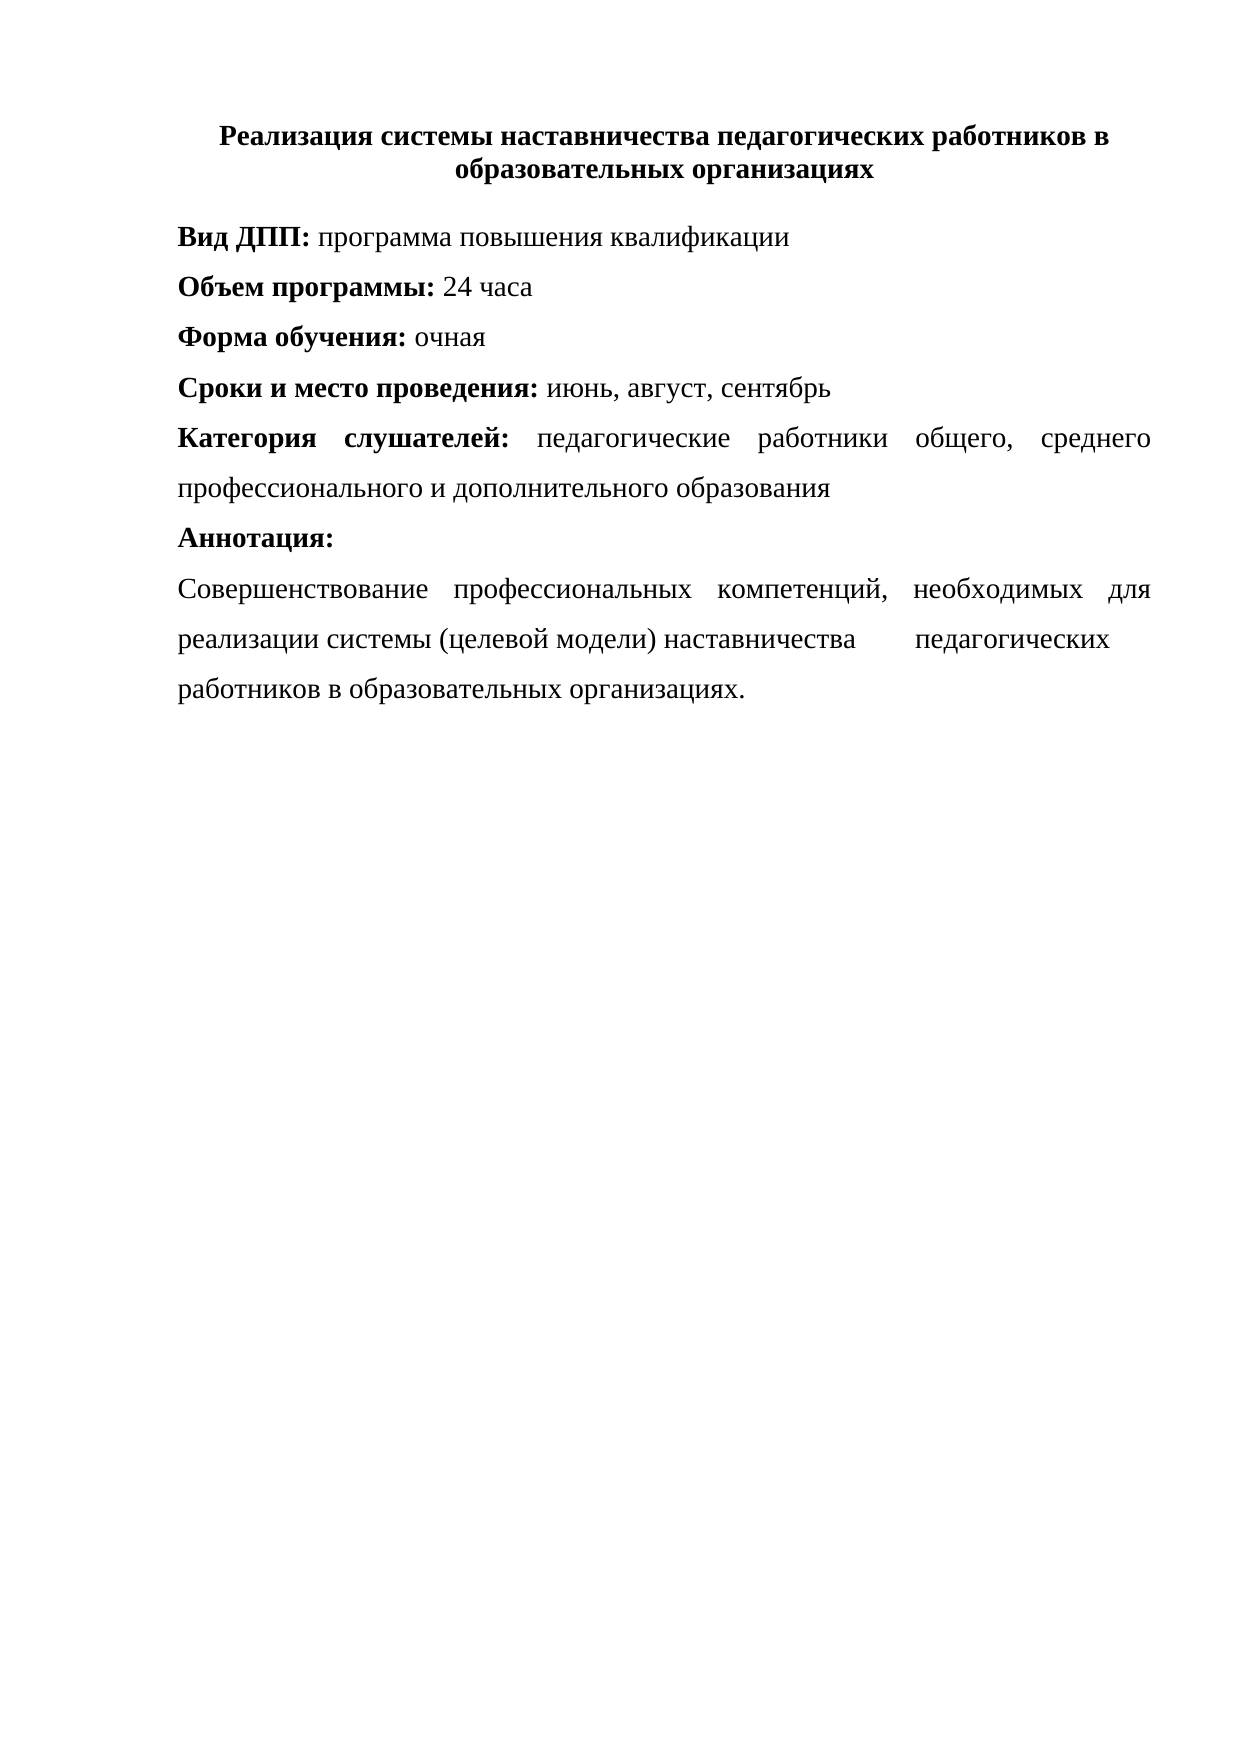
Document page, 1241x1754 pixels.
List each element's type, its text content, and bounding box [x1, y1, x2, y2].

text Аннотация: [177, 521, 1152, 554]
text Вид ДПП: программа повышения квалификации [177, 219, 1152, 252]
text Категория слушателей: педагогические работники общего, среднего профессионального и дополнительного образования [177, 420, 1152, 504]
text Форма обучения: очная [177, 319, 1152, 353]
text Совершенствование профессиональных компетенций, необходимых для реализации системы (целевой модели) наставничества педагогических работников в образовательных организациях. [177, 571, 1152, 705]
text Сроки и место проведения: июнь, август, сентябрь [177, 370, 1152, 403]
text Объем программы: 24 часа [177, 269, 1152, 303]
text Реализация системы наставничества педагогических работников в образовательных организациях [177, 118, 1152, 185]
